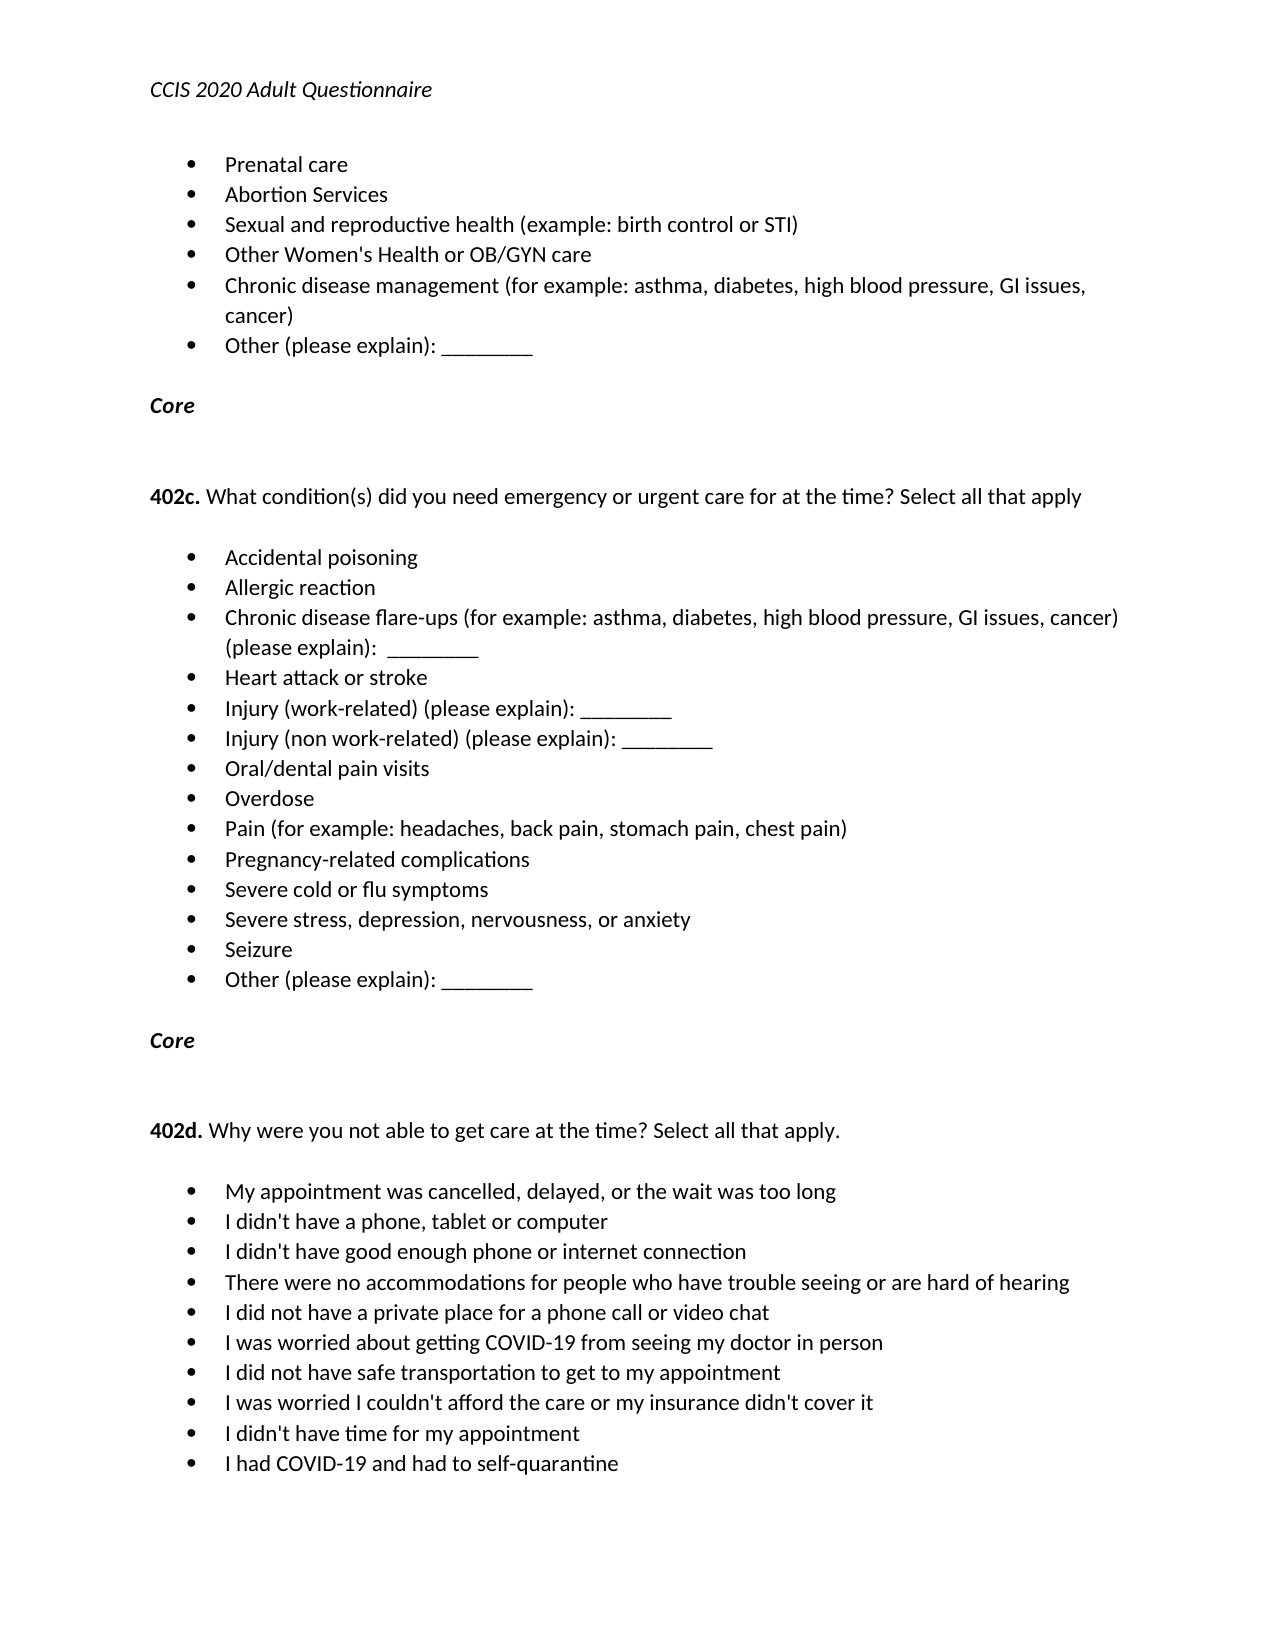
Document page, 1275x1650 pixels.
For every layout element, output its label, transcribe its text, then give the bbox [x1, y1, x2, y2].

list Other Women's Health or OB/GYN care [187, 241, 1125, 269]
list Pregnancy-related complications [187, 845, 1125, 873]
list Sexual and reproductive health (example: birth control or STI) [187, 210, 1125, 238]
list My appointment was cancelled, delayed, or the wait was too long [187, 1177, 1125, 1205]
list Chronic disease management (for example: asthma, diabetes, high blood pressure, GI issues, cancer) [187, 271, 1125, 329]
list Allergic reaction [187, 573, 1125, 601]
list Pain (for example: headaches, back pain, stomach pain, chest pain) [187, 814, 1125, 843]
list I didn't have good enough phone or internet connection [187, 1237, 1125, 1266]
list Overdose [187, 784, 1125, 812]
list Oral/dental pain visits [187, 754, 1125, 782]
list Heart attack or stroke [187, 663, 1125, 692]
list Other (please explain): ________ [187, 331, 1125, 359]
list I did not have safe transportation to get to my appointment [187, 1358, 1125, 1386]
list I did not have a private place for a phone call or video chat [187, 1298, 1125, 1326]
list Severe cold or flu symptoms [187, 875, 1125, 903]
list Injury (non work-related) (please explain): ________ [187, 724, 1125, 752]
list Prenatal care [187, 150, 1125, 178]
list I didn't have a phone, tablet or computer [187, 1207, 1125, 1235]
list Accidental poisoning [187, 543, 1125, 571]
list There were no accommodations for people who have trouble seeing or are hard of hearing [187, 1268, 1125, 1296]
text 402c. What condition(s) did you need emergency or urgent care for at the time? Select all that apply [150, 482, 1125, 510]
list I was worried I couldn't afford the care or my insurance didn't cover it [187, 1388, 1125, 1417]
text Core [150, 1026, 1125, 1054]
list Severe stress, depression, nervousness, or anxiety [187, 905, 1125, 933]
list Other (please explain): ________ [187, 966, 1125, 994]
text Core [150, 392, 1125, 420]
list I had COVID-19 and had to self-quarantine [187, 1449, 1125, 1477]
text 402d. Why were you not able to get care at the time? Select all that apply. [150, 1117, 1125, 1145]
list Injury (work-related) (please explain): ________ [187, 694, 1125, 722]
list Chronic disease flare-ups (for example: asthma, diabetes, high blood pressure, GI issues, cancer) (please explain): ________ [187, 603, 1125, 661]
list I was worried about getting COVID-19 from seeing my doctor in person [187, 1328, 1125, 1356]
list I didn't have time for my appointment [187, 1419, 1125, 1447]
list Seizure [187, 935, 1125, 963]
list Abortion Services [187, 180, 1125, 208]
